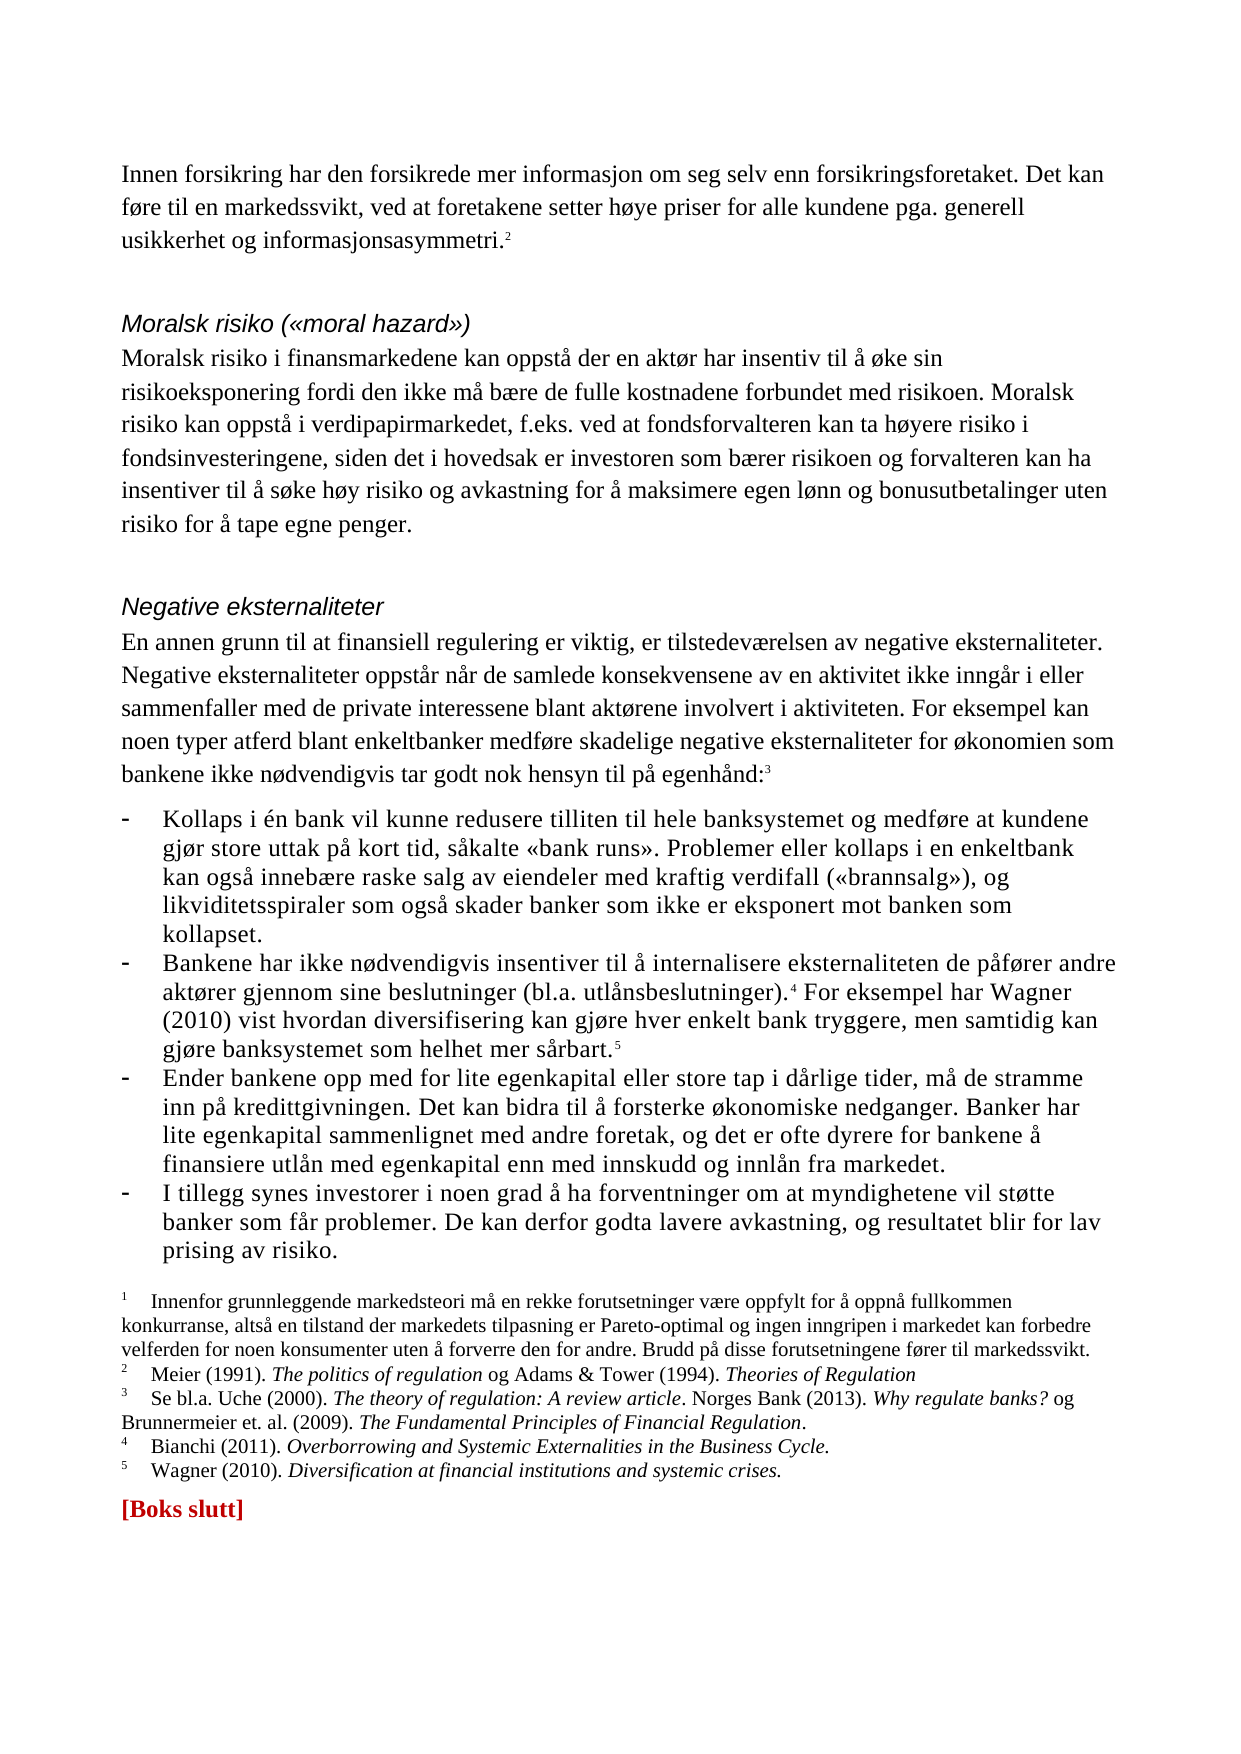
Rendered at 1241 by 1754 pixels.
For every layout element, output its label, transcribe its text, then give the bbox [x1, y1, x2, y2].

text Moralsk risiko i finansmarkedene kan oppstå der en aktør har insentiv til å øke sin risikoeksponering fordi den ikke må bære de fulle kostnadene forbundet med risikoen. Moralsk risiko kan oppstå i verdipapirmarkedet, f.eks. ved at fondsforvalteren kan ta høyere risiko i fondsinvesteringene, siden det i hovedsak er investoren som bærer risikoen og forvalteren kan ha insentiver til å søke høy risiko og avkastning for å maksimere egen lønn og bonusutbetalinger uten risiko for å tape egne penger. [121, 343, 1119, 537]
text 3 Se bl.a. Uche (2000). The theory of regulation: A review article. Norges Bank (2013). Why regulate banks? og Brunnermeier et. al. (2009). The Fundamental Principles of Financial Regulation. [121, 1386, 1119, 1434]
text [Boks slutt] [121, 1494, 1119, 1523]
text En annen grunn til at finansiell regulering er viktig, er tilstedeværelsen av negative eksternaliteter. Negative eksternaliteter oppstår når de samlede konsekvensene av en aktivitet ikke inngår i eller sammenfaller med de private interessene blant aktørene involvert i aktiviteten. For eksempel kan noen typer atferd blant enkeltbanker medføre skadelige negative eksternaliteter for økonomien som bankene ikke nødvendigvis tar godt nok hensyn til på egenhånd:3 [121, 627, 1119, 787]
list Bankene har ikke nødvendigvis insentiver til å internalisere eksternaliteten de påfører andre aktører gjennom sine beslutninger (bl.a. utlånsbeslutninger).4 For eksempel har Wagner (2010) vist hvordan diversifisering kan gjøre hver enkelt bank tryggere, men samtidig kan gjøre banksystemet som helhet mer sårbart.5 [121, 948, 1119, 1063]
text 5 Wagner (2010). Diversification at financial institutions and systemic crises. [121, 1458, 1119, 1482]
text 2 Meier (1991). The politics of regulation og Adams & Tower (1994). Theories of Regulation [121, 1361, 1119, 1386]
text Moralsk risiko («moral hazard») [121, 308, 1119, 337]
list Ender bankene opp med for lite egenkapital eller store tap i dårlige tider, må de stramme inn på kredittgivningen. Det kan bidra til å forsterke økonomiske nedganger. Banker har lite egenkapital sammenlignet med andre foretak, og det er ofte dyrere for bankene å finansiere utlån med egenkapital enn med innskudd og innlån fra markedet. [121, 1063, 1119, 1178]
list I tillegg synes investorer i noen grad å ha forventninger om at myndighetene vil støtte banker som får problemer. De kan derfor godta lavere avkastning, og resultatet blir for lav prising av risiko. [121, 1178, 1119, 1264]
text 1 Innenfor grunnleggende markedsteori må en rekke forutsetninger være oppfylt for å oppnå fullkommen konkurranse, altså en tilstand der markedets tilpasning er Pareto-optimal og ingen inngripen i markedet kan forbedre velferden for noen konsumenter uten å forverre den for andre. Brudd på disse forutsetningene fører til markedssvikt. [121, 1289, 1119, 1361]
text 4 Bianchi (2011). Overborrowing and Systemic Externalities in the Business Cycle. [121, 1434, 1119, 1458]
list Kollaps i én bank vil kunne redusere tilliten til hele banksystemet og medføre at kundene gjør store uttak på kort tid, såkalte «bank runs». Problemer eller kollaps i en enkeltbank kan også innebære raske salg av eiendeler med kraftig verdifall («brannsalg»), og likviditetsspiraler som også skader banker som ikke er eksponert mot banken som kollapset. [121, 804, 1119, 948]
text Negative eksternaliteter [121, 592, 1119, 620]
text Innen forsikring har den forsikrede mer informasjon om seg selv enn forsikringsforetaket. Det kan føre til en markedssvikt, ved at foretakene setter høye priser for alle kundene pga. generell usikkerhet og informasjonsasymmetri.2 [121, 159, 1119, 254]
